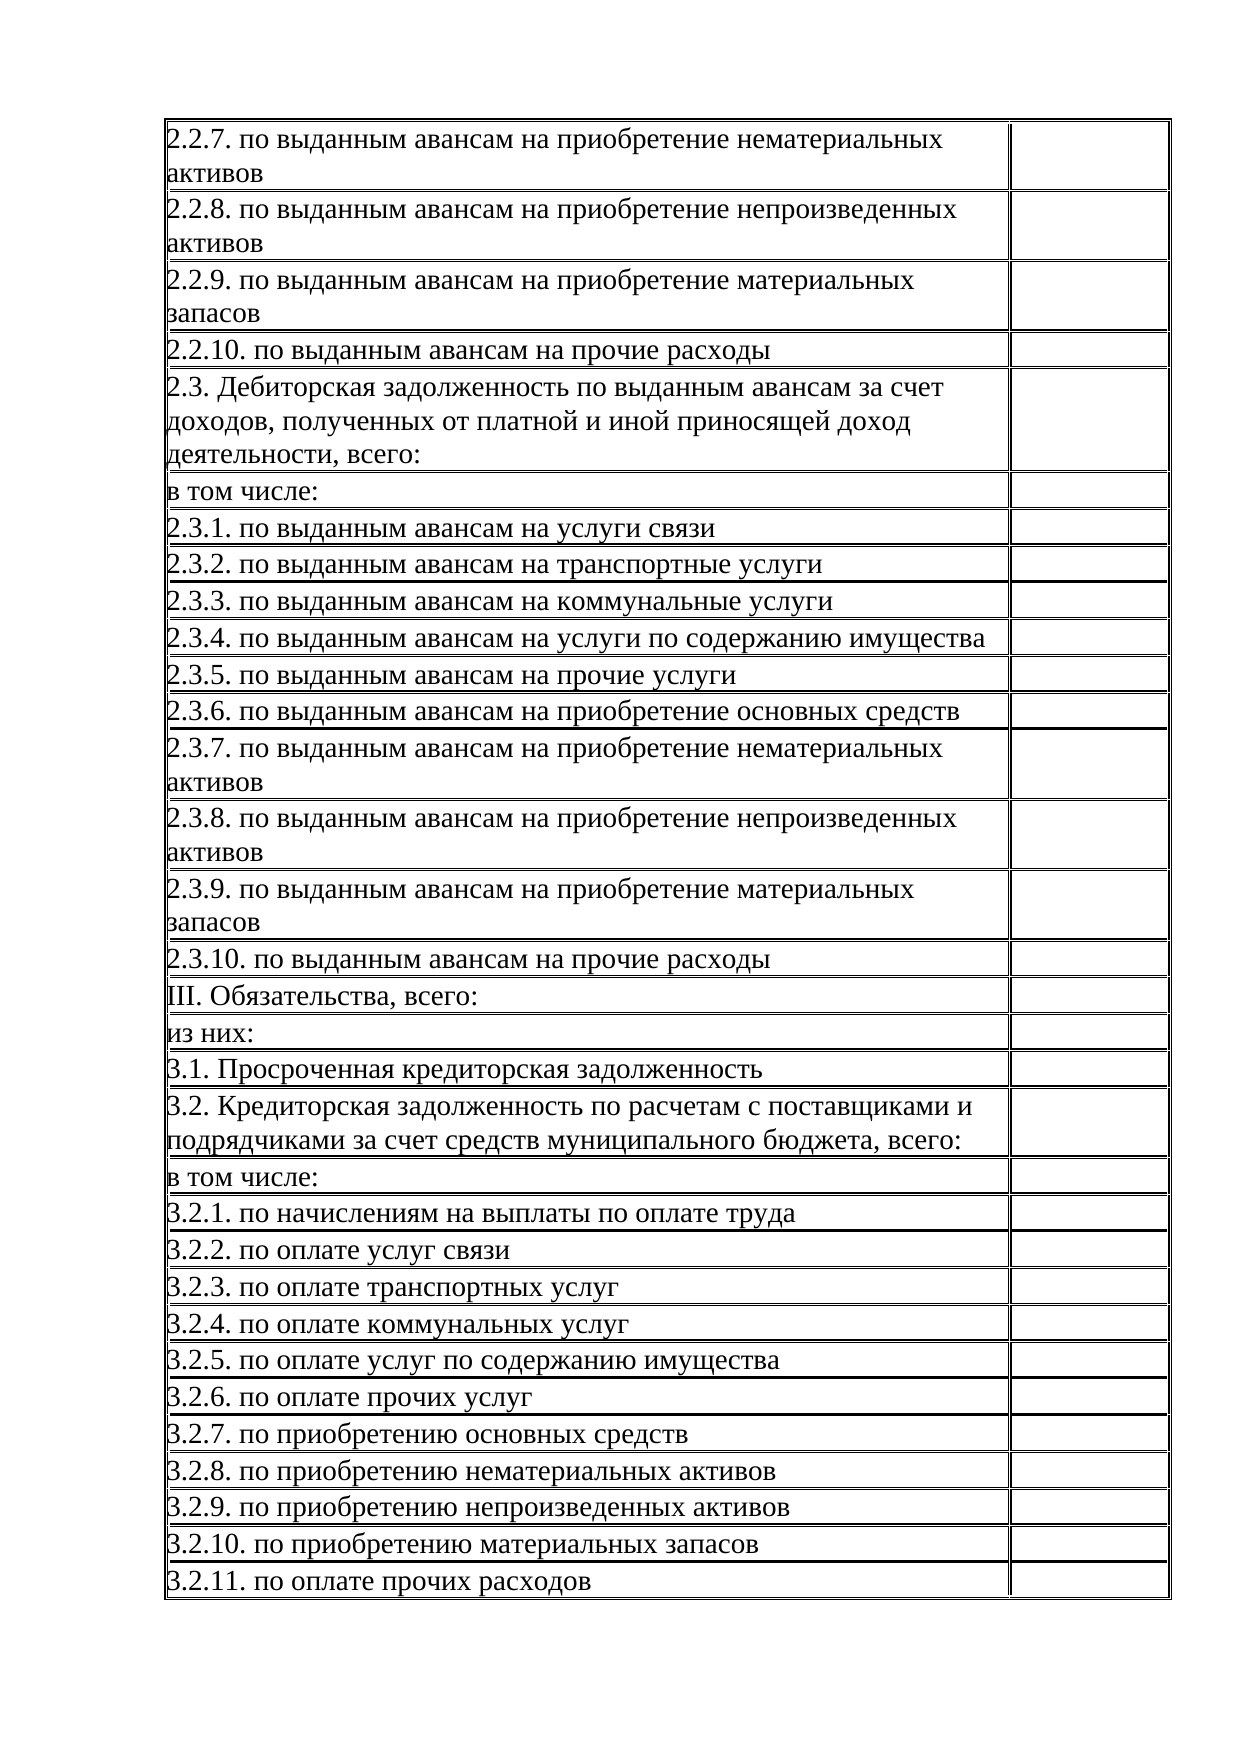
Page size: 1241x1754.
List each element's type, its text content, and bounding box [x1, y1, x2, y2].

table_cell 2.3. Дебиторская задолженность по выданным авансам за счет доходов, полученных от платной и иной приносящей доход деятельности, всего: [166, 366, 1010, 470]
table_cell [1012, 1376, 1168, 1413]
table_cell [1012, 1085, 1169, 1155]
table_cell 2.2.7. по выданным авансам на приобретение нематериальных активов [168, 120, 1010, 188]
table_cell [1012, 329, 1169, 366]
table_cell 3.2.11. по оплате прочих расходов [168, 1560, 1010, 1597]
table_cell [1012, 543, 1169, 580]
table_cell 3.2.10. по приобретению материальных запасов [168, 1523, 1008, 1560]
table_cell [1010, 1012, 1170, 1048]
table_cell 3.2.5. по оплате услуг по содержанию имущества [168, 1339, 1008, 1376]
table_cell 3.2. Кредиторская задолженность по расчетам с поставщиками и подрядчиками за счет средств муниципального бюджета, всего: [168, 1085, 1008, 1155]
table_cell [1012, 938, 1169, 975]
table_cell [1012, 727, 1168, 797]
table_cell [1010, 1266, 1170, 1302]
table_cell 2.3.2. по выданным авансам на транспортные услуги [168, 543, 1008, 580]
table_cell 2.3.5. по выданным авансам на прочие услуги [168, 654, 1008, 690]
table_cell 2.2.9. по выданным авансам на приобретение материальных запасов [166, 259, 1010, 329]
table_cell [1010, 617, 1170, 653]
table_cell 2.3.8. по выданным авансам на приобретение непроизведенных активов [168, 798, 1008, 868]
table_cell [1010, 259, 1170, 329]
table_cell [1012, 1450, 1169, 1486]
table_cell 2.3.1. по выданным авансам на услуги связи [168, 506, 1008, 543]
table_cell 3.2.7. по приобретению основных средств [166, 1413, 1008, 1449]
table_cell 3.2.9. по приобретению непроизведенных активов [168, 1486, 1008, 1523]
table_cell [1010, 122, 1168, 188]
table_cell 2.3.10. по выданным авансам на прочие расходы [168, 938, 1008, 975]
table_cell 2.3.6. по выданным авансам на приобретение основных средств [168, 690, 1008, 727]
table_cell в том числе: [166, 470, 1010, 506]
table_cell [1012, 1523, 1169, 1560]
table_cell из них: [166, 1012, 1010, 1048]
table_cell [1012, 1192, 1169, 1229]
table_cell 2.3.4. по выданным авансам на услуги по содержанию имущества [166, 617, 1010, 653]
table_cell [1012, 1413, 1170, 1449]
table_cell 3.2.6. по оплате прочих услуг [168, 1376, 1008, 1413]
table_cell 2.3.3. по выданным авансам на коммунальные услуги [168, 580, 1008, 617]
table_cell 2.2.10. по выданным авансам на прочие расходы [168, 329, 1008, 366]
table_cell 2.2.8. по выданным авансам на приобретение непроизведенных активов [168, 189, 1008, 259]
table_cell 3.2.2. по оплате услуг связи [168, 1229, 1008, 1266]
table_cell 2.3.7. по выданным авансам на приобретение нематериальных активов [168, 727, 1008, 797]
table_cell [1012, 1048, 1169, 1085]
table_cell в том числе: [168, 1155, 1008, 1192]
table_cell [1012, 1486, 1169, 1523]
table_cell [1012, 1339, 1169, 1376]
table_cell 3.1. Просроченная кредиторская задолженность [168, 1048, 1008, 1085]
table_cell [1012, 1229, 1168, 1266]
table_cell 2.3.9. по выданным авансам на приобретение материальных запасов [166, 868, 1010, 938]
table_cell 3.2.1. по начислениям на выплаты по оплате труда [168, 1192, 1008, 1229]
table_cell 3.2.3. по оплате транспортных услуг [166, 1266, 1010, 1302]
table_cell [1010, 470, 1170, 506]
table_cell 3.2.8. по приобретению нематериальных активов [168, 1450, 1008, 1486]
table_cell [1012, 580, 1168, 617]
table_cell [1012, 506, 1169, 543]
table_cell [1012, 690, 1169, 727]
table_cell [1012, 798, 1169, 868]
table_cell 3.2.4. по оплате коммунальных услуг [168, 1303, 1008, 1339]
table_cell [1012, 1303, 1169, 1339]
table_cell [1012, 189, 1169, 259]
table_cell [1010, 975, 1170, 1012]
table_cell [1010, 1560, 1168, 1597]
table_cell [1012, 1155, 1169, 1192]
table_cell [1010, 868, 1170, 938]
table_cell [1012, 654, 1169, 690]
table_cell III. Обязательства, всего: [166, 975, 1010, 1012]
table_cell [1010, 366, 1170, 470]
